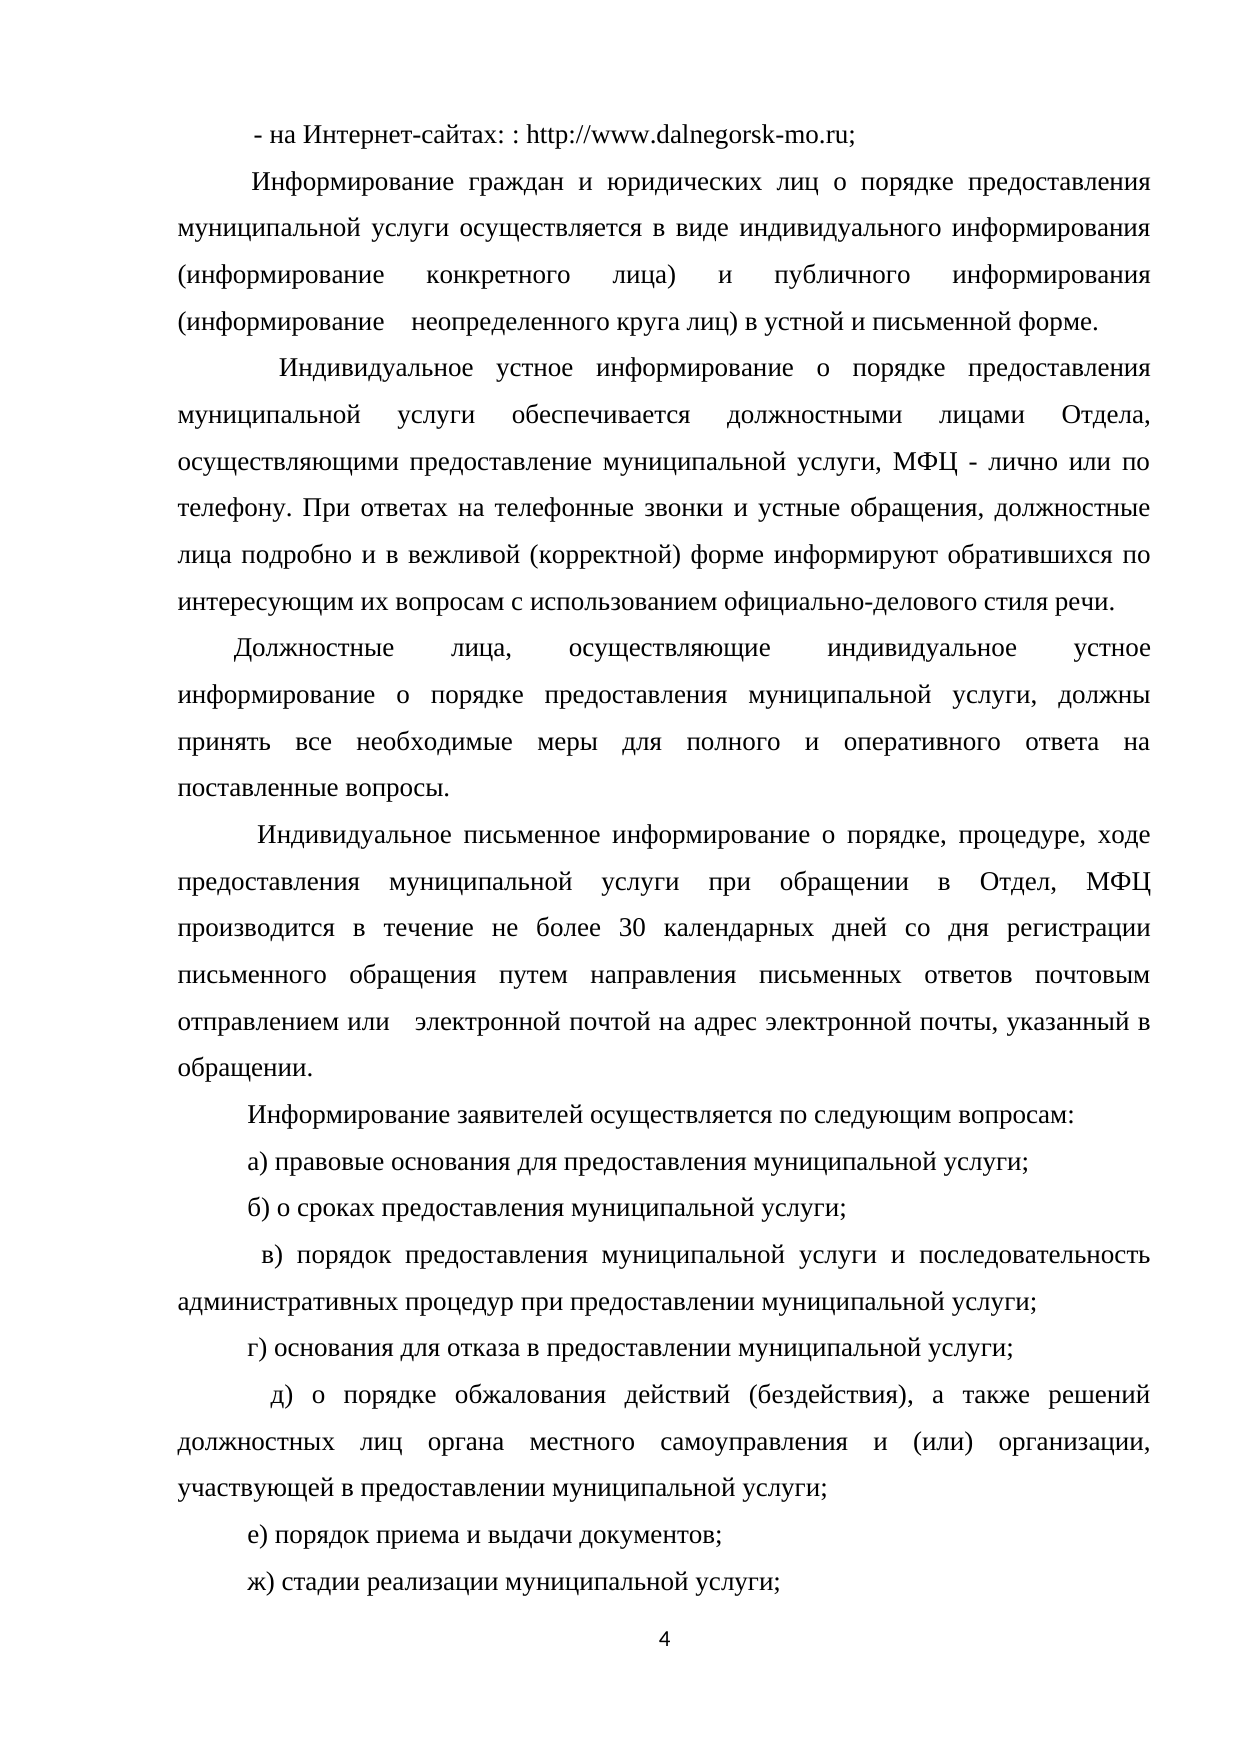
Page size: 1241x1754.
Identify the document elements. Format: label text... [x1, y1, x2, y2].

text в) порядок предоставления муниципальной услуги и последовательность административных процедур при предоставлении муниципальной услуги; [177, 1238, 1152, 1316]
text Должностные лица, осуществляющие индивидуальное устное информирование о порядке предоставления муниципальной услуги, должны принять все необходимые меры для полного и оперативного ответа на поставленные вопросы. [177, 631, 1152, 803]
text г) основания для отказа в предоставлении муниципальной услуги; [177, 1331, 1152, 1363]
text а) правовые основания для предоставления муниципальной услуги; [177, 1145, 1152, 1176]
text Индивидуальное устное информирование о порядке предоставления муниципальной услуги обеспечивается должностными лицами Отдела, осуществляющими предоставление муниципальной услуги, МФЦ - лично или по телефону. При ответах на телефонные звонки и устные обращения, должностные лица подробно и в вежливой (корректной) форме информируют обратившихся по интересующим их вопросам с использованием официально-делового стиля речи. [177, 351, 1152, 616]
text б) о сроках предоставления муниципальной услуги; [177, 1191, 1152, 1223]
text е) порядок приема и выдачи документов; [177, 1518, 1152, 1549]
text - на Интернет-сайтах: : http://www.dalnegorsk-mo.ru; [177, 118, 1152, 149]
text Информирование граждан и юридических лиц о порядке предоставления муниципальной услуги осуществляется в виде индивидуального информирования (информирование конкретного лица) и публичного информирования (информирование неопределенного круга лиц) в устной и письменной форме. [177, 165, 1152, 336]
text Индивидуальное письменное информирование о порядке, процедуре, ходе предоставления муниципальной услуги при обращении в Отдел, МФЦ производится в течение не более 30 календарных дней со дня регистрации письменного обращения путем направления письменных ответов почтовым отправлением или электронной почтой на адрес электронной почты, указанный в обращении. [177, 818, 1152, 1083]
text Информирование заявителей осуществляется по следующим вопросам: [177, 1098, 1152, 1129]
text д) о порядке обжалования действий (бездействия), а также решений должностных лиц органа местного самоуправления и (или) организации, участвующей в предоставлении муниципальной услуги; [177, 1378, 1152, 1503]
text ж) стадии реализации муниципальной услуги; [177, 1565, 1152, 1596]
